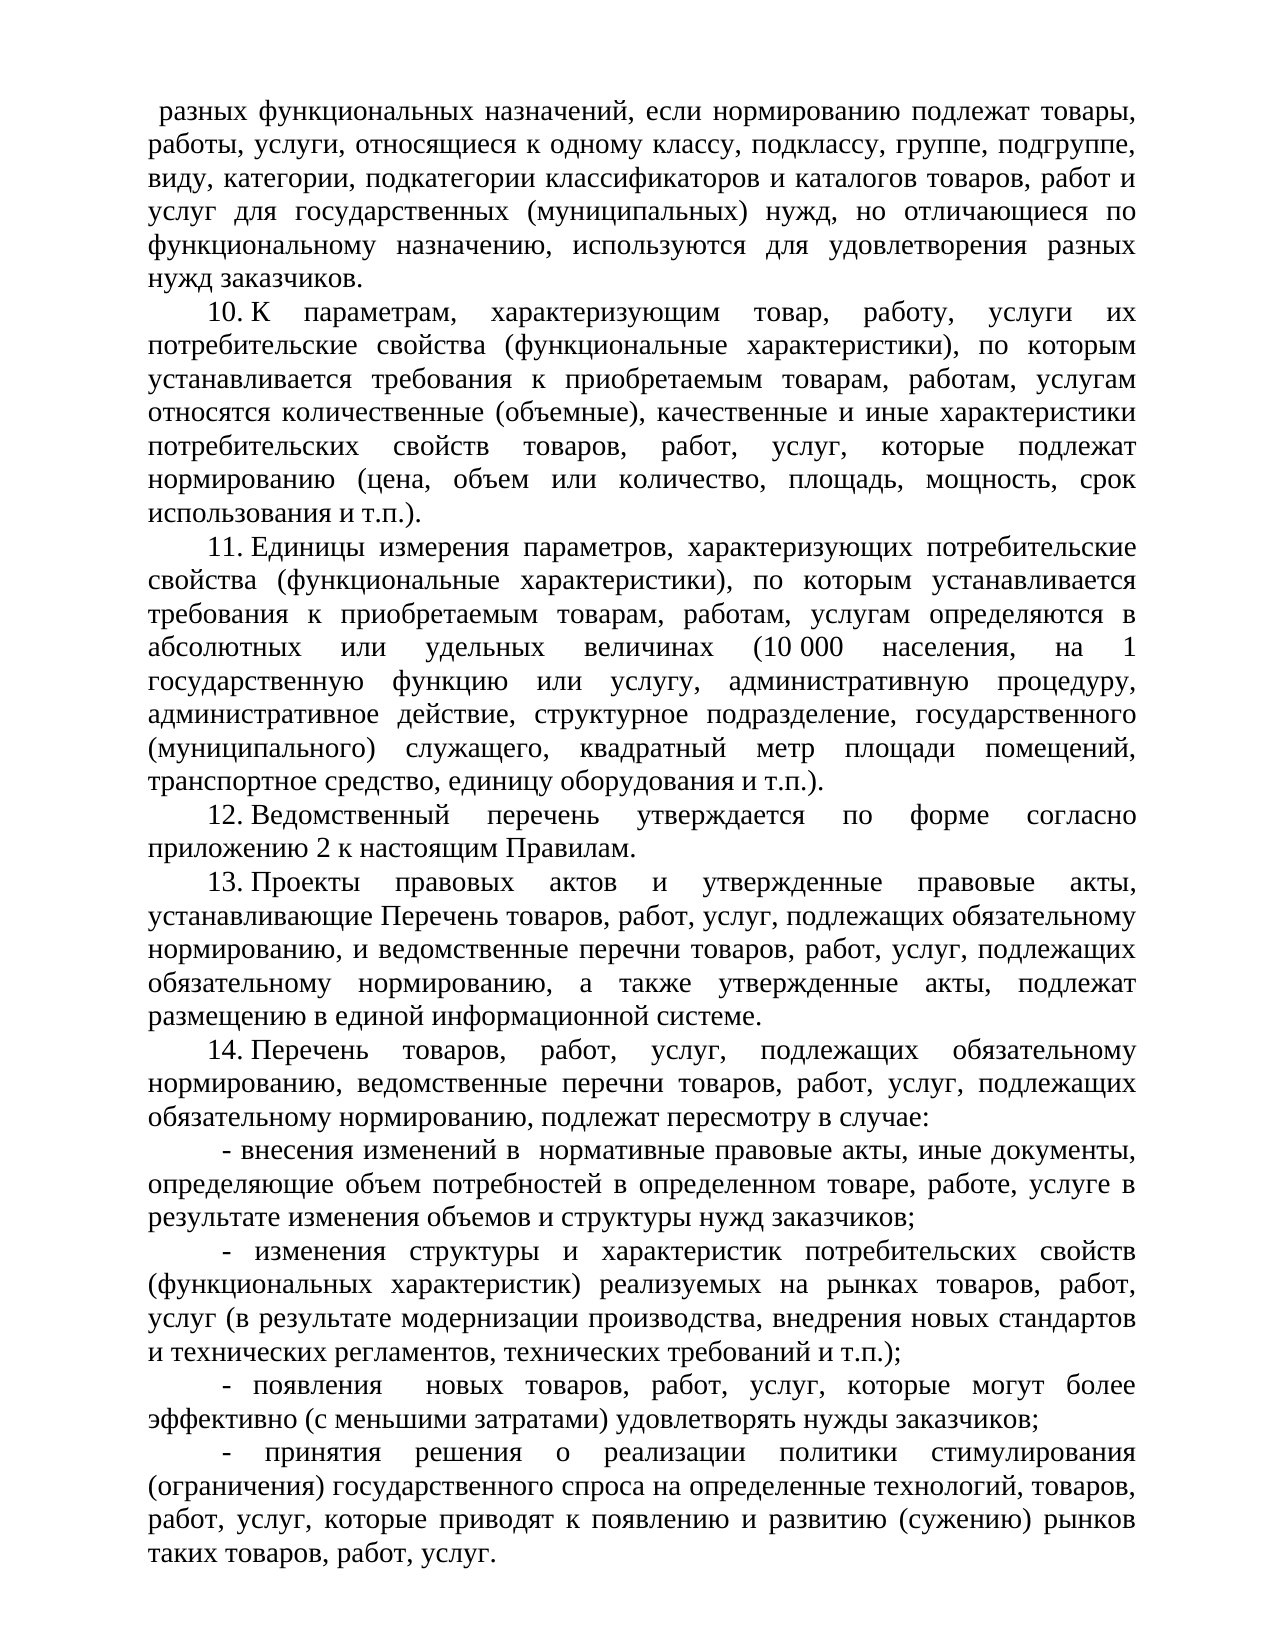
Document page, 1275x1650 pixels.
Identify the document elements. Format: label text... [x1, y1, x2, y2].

text 10. К параметрам, характеризующим товар, работу, услуги их потребительские свойства (функциональные характеристики), по которым устанавливается требования к приобретаемым товарам, работам, услугам относятся количественные (объемные), качественные и иные характеристики потребительских свойств товаров, работ, услуг, которые подлежат нормированию (цена, объем или количество, площадь, мощность, срок использования и т.п.). [148, 294, 1137, 529]
text 14. Перечень товаров, работ, услуг, подлежащих обязательному нормированию, ведомственные перечни товаров, работ, услуг, подлежащих обязательному нормированию, подлежат пересмотру в случае: [148, 1032, 1137, 1132]
text - изменения структуры и характеристик потребительских свойств (функциональных характеристик) реализуемых на рынках товаров, работ, услуг (в результате модернизации производства, внедрения новых стандартов и технических регламентов, технических требований и т.п.); [148, 1233, 1137, 1367]
text - появления новых товаров, работ, услуг, которые могут более эффективно (с меньшими затратами) удовлетворять нужды заказчиков; [148, 1367, 1137, 1434]
text 11. Единицы измерения параметров, характеризующих потребительские свойства (функциональные характеристики), по которым устанавливается требования к приобретаемым товарам, работам, услугам определяются в абсолютных или удельных величинах (10 000 населения, на 1 государственную функцию или услугу, административную процедуру, административное действие, структурное подразделение, государственного (муниципального) служащего, квадратный метр площади помещений, транспортное средство, единицу оборудования и т.п.). [148, 529, 1137, 797]
text - принятия решения о реализации политики стимулирования (ограничения) государственного спроса на определенные технологий, товаров, работ, услуг, которые приводят к появлению и развитию (сужению) рынков таких товаров, работ, услуг. [148, 1434, 1137, 1568]
text 13. Проекты правовых актов и утвержденные правовые акты, устанавливающие Перечень товаров, работ, услуг, подлежащих обязательному нормированию, и ведомственные перечни товаров, работ, услуг, подлежащих обязательному нормированию, а также утвержденные акты, подлежат размещению в единой информационной системе. [148, 864, 1137, 1032]
text 12. Ведомственный перечень утверждается по форме согласно приложению 2 к настоящим Правилам. [148, 797, 1137, 864]
text - внесения изменений в нормативные правовые акты, иные документы, определяющие объем потребностей в определенном товаре, работе, услуге в результате изменения объемов и структуры нужд заказчиков; [148, 1132, 1137, 1233]
text разных функциональных назначений, если нормированию подлежат товары, работы, услуги, относящиеся к одному классу, подклассу, группе, подгруппе, виду, категории, подкатегории классификаторов и каталогов товаров, работ и услуг для государственных (муниципальных) нужд, но отличающиеся по функциональному назначению, используются для удовлетворения разных нужд заказчиков. [148, 93, 1137, 294]
